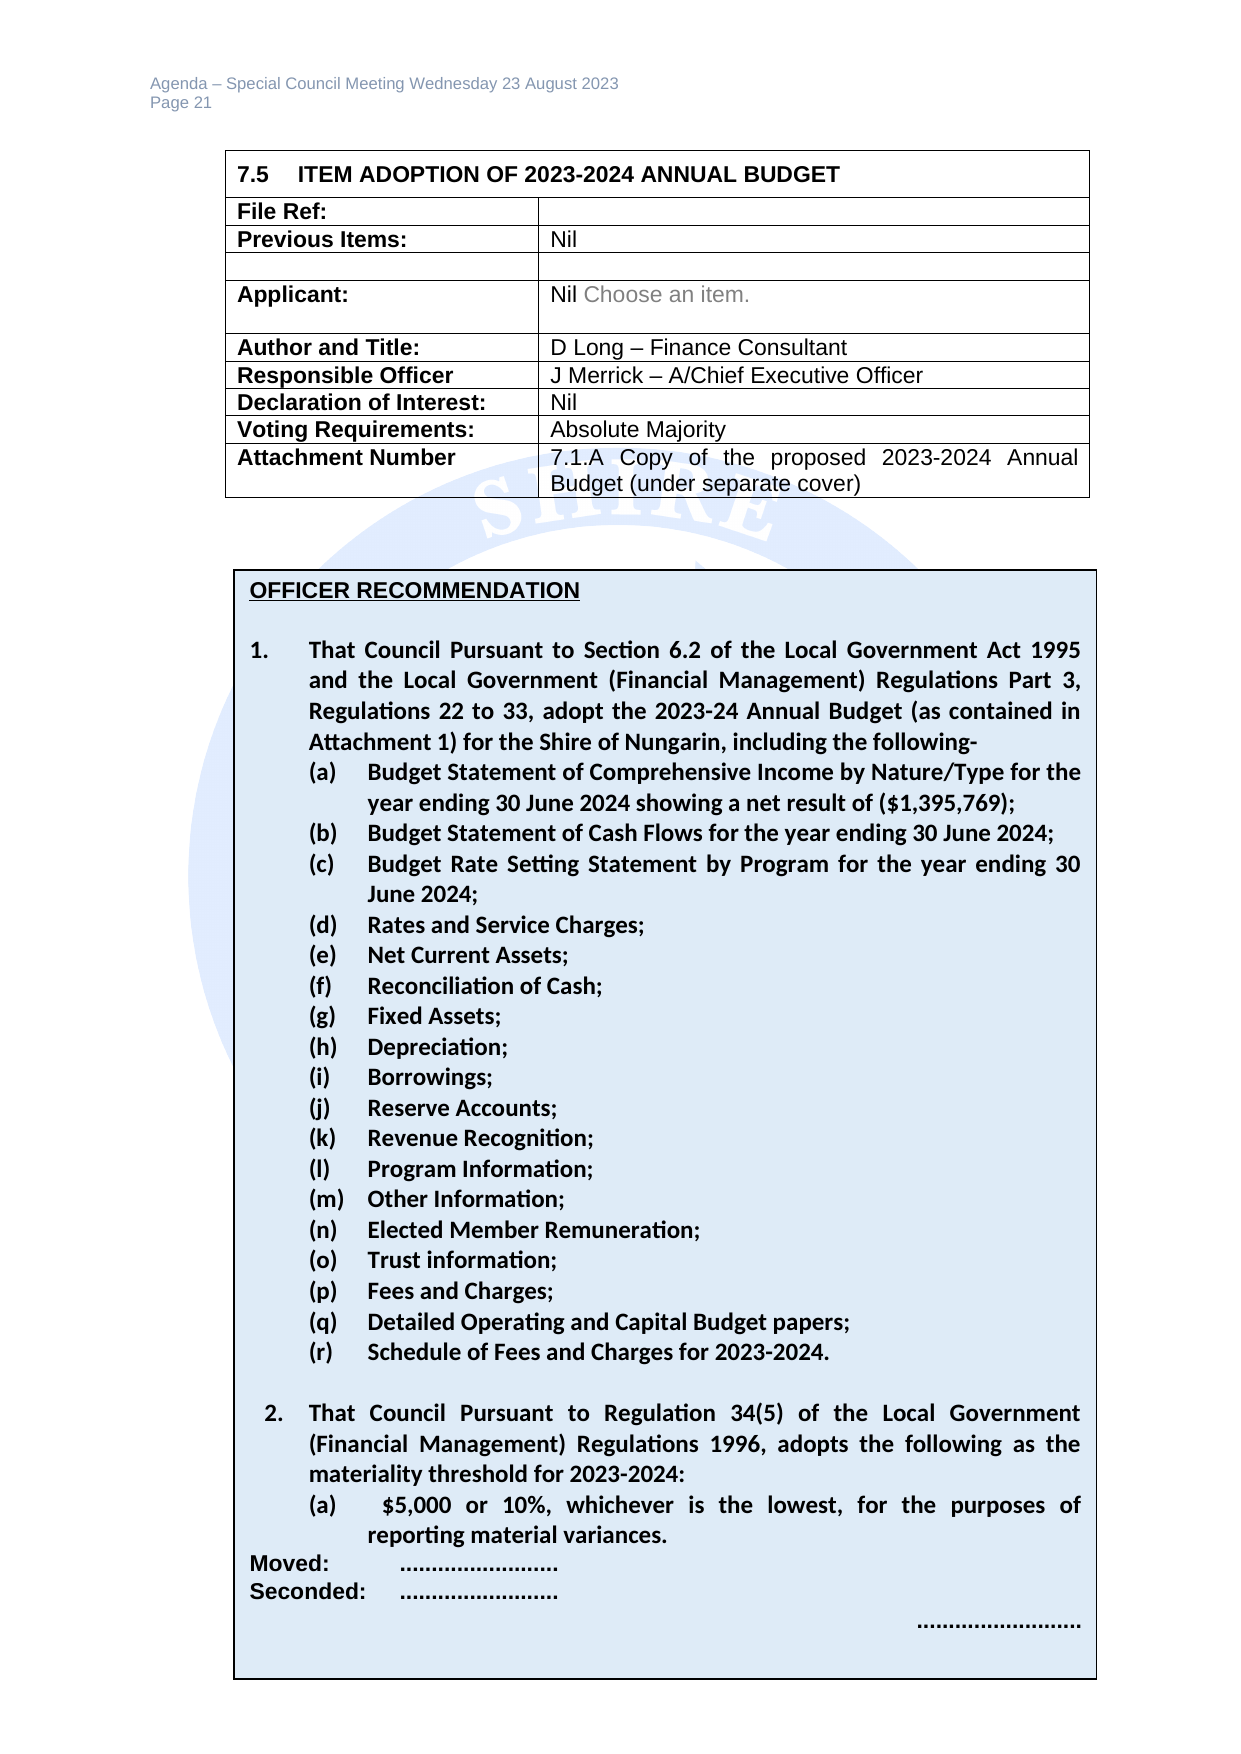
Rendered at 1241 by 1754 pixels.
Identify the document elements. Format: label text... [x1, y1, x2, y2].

table_cell [539, 253, 1089, 279]
table_cell Applicant: [226, 281, 538, 333]
table_cell [226, 253, 538, 279]
table_cell Voting Requirements: [226, 416, 538, 443]
table_cell Previous Items: [226, 226, 538, 252]
table_cell Author and Title: [226, 334, 538, 361]
table_cell Nil [539, 389, 1089, 415]
table_cell Declaration of Interest: [226, 389, 538, 415]
table_cell Absolute Majority [539, 416, 1089, 443]
table_cell J Merrick – A/Chief Executive Officer [539, 362, 1089, 388]
table_cell Nil [539, 226, 1089, 252]
table_cell Nil [539, 281, 1089, 333]
table_cell File Ref: [226, 198, 538, 225]
table_cell Attachment Number [226, 444, 538, 497]
table_cell D Long – Finance Consultant [539, 334, 1089, 361]
table_header 7.5 ITEM ADOPTION OF 2023-2024 ANNUAL BUDGET [226, 151, 1089, 197]
table_cell 7.1.A Copy of the proposed 2023-2024 Annual Budget (under separate cover) [539, 444, 1089, 497]
table_cell Responsible Officer [226, 362, 538, 388]
table_cell [539, 198, 1089, 225]
